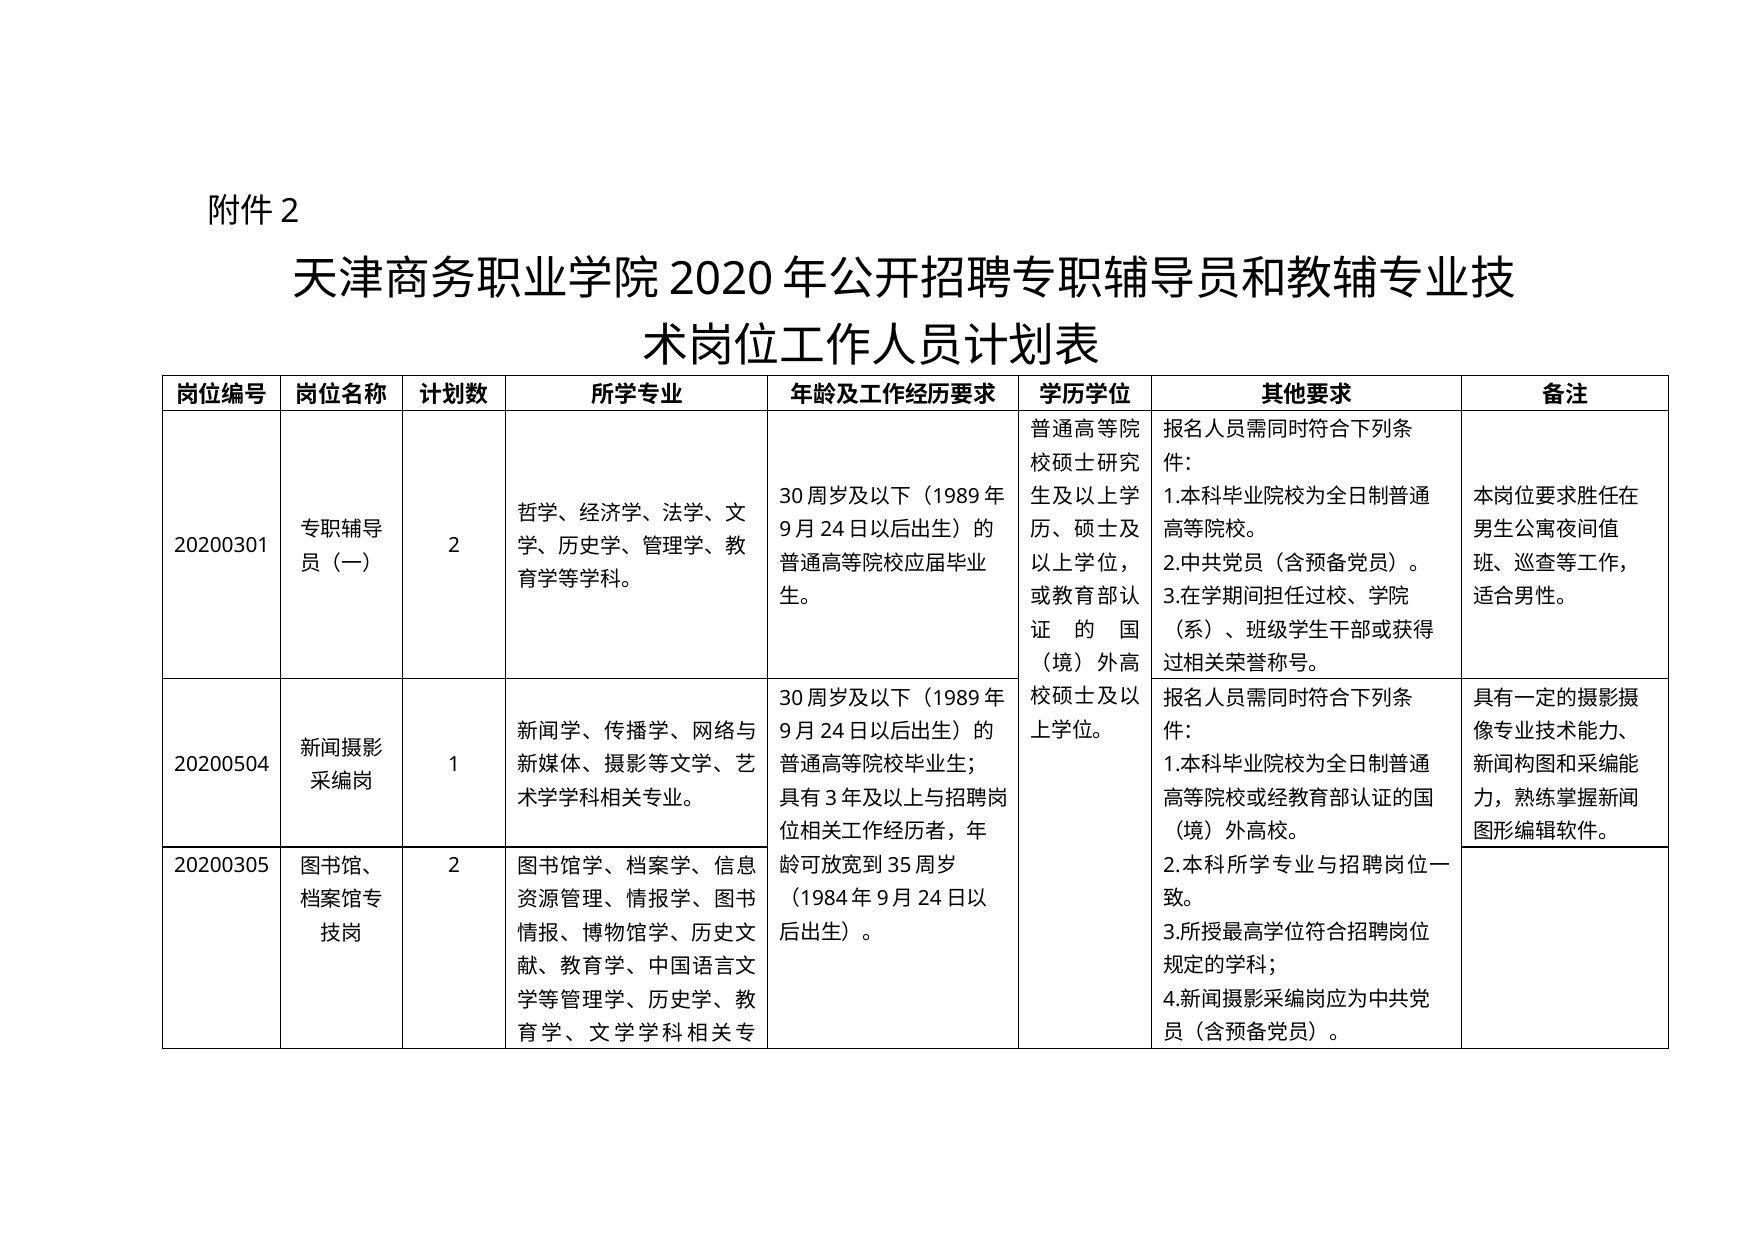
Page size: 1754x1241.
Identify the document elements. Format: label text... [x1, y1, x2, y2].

table_cell 30周岁及以下（1989年9月24日以后出生）的普通高等院校毕业生； 具有3年及以上与招聘岗位相关工作经历者，年龄可放宽到35周岁（1984年9月24日以后出生）。 [768, 679, 1018, 1048]
table_cell 20200504 [163, 679, 280, 846]
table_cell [506, 848, 767, 1048]
table_cell [1462, 848, 1668, 1048]
table_cell 报名人员需同时符合下列条件： 1.本科毕业院校为全日制普通高等院校。 2.中共党员（含预备党员）。 3.在学期间担任过校、学院（系）、班级学生干部或获得过相关荣誉称号。 [1152, 411, 1461, 678]
table_header 岗位名称 [281, 376, 402, 410]
table_cell 新闻学、传播学、网络与新媒体、摄影等文学、艺术学学科相关专业。 [506, 679, 767, 846]
table_cell 普通高等院校硕士研究生及以上学历、硕士及以上学位，或教育部认证的国（境）外高校硕士及以上学位。 [1019, 411, 1151, 1048]
table_cell 专职辅导员（一） [281, 411, 402, 678]
table_header 学历学位 [1019, 376, 1151, 410]
table_cell 2 [403, 411, 505, 678]
table_header 其他要求 [1152, 376, 1461, 410]
table_cell 20200305 [163, 848, 280, 1048]
table_cell 新闻摄影采编岗 [281, 679, 402, 846]
table_cell 哲学、经济学、法学、文学、历史学、管理学、教育学等学科。 [506, 411, 767, 678]
table_cell 报名人员需同时符合下列条件： 1.本科毕业院校为全日制普通高等院校或经教育部认证的国（境）外高校。 2.本科所学专业与招聘岗位一致。 3.所授最高学位符合招聘岗位规定的学科； 4.新闻摄影采编岗应为中共党员（含预备党员）。 [1152, 679, 1461, 1048]
table_cell 具有一定的摄影摄像专业技术能力、新闻构图和采编能力，熟练掌握新闻图形编辑软件。 [1462, 679, 1668, 846]
text 天津商务职业学院2020年公开招聘专职辅导员和教辅专业技术岗位工作人员计划表 [207, 241, 1535, 375]
text 附件2 [207, 174, 1535, 241]
table_cell 本岗位要求胜任在男生公寓夜间值班、巡查等工作，适合男性。 [1462, 411, 1668, 678]
table_cell 图书馆、档案馆专技岗 [281, 848, 402, 1048]
table_cell 2 [403, 848, 505, 1048]
table_header 所学专业 [506, 376, 767, 410]
table_cell 20200301 [163, 411, 280, 678]
table_header 计划数 [403, 376, 505, 410]
table_header 岗位编号 [163, 376, 280, 410]
table_cell 1 [403, 679, 505, 846]
table_cell 30周岁及以下（1989年9月24日以后出生）的普通高等院校应届毕业生。 [768, 411, 1018, 678]
table_header 备注 [1462, 376, 1668, 410]
table_header 年龄及工作经历要求 [768, 376, 1018, 410]
